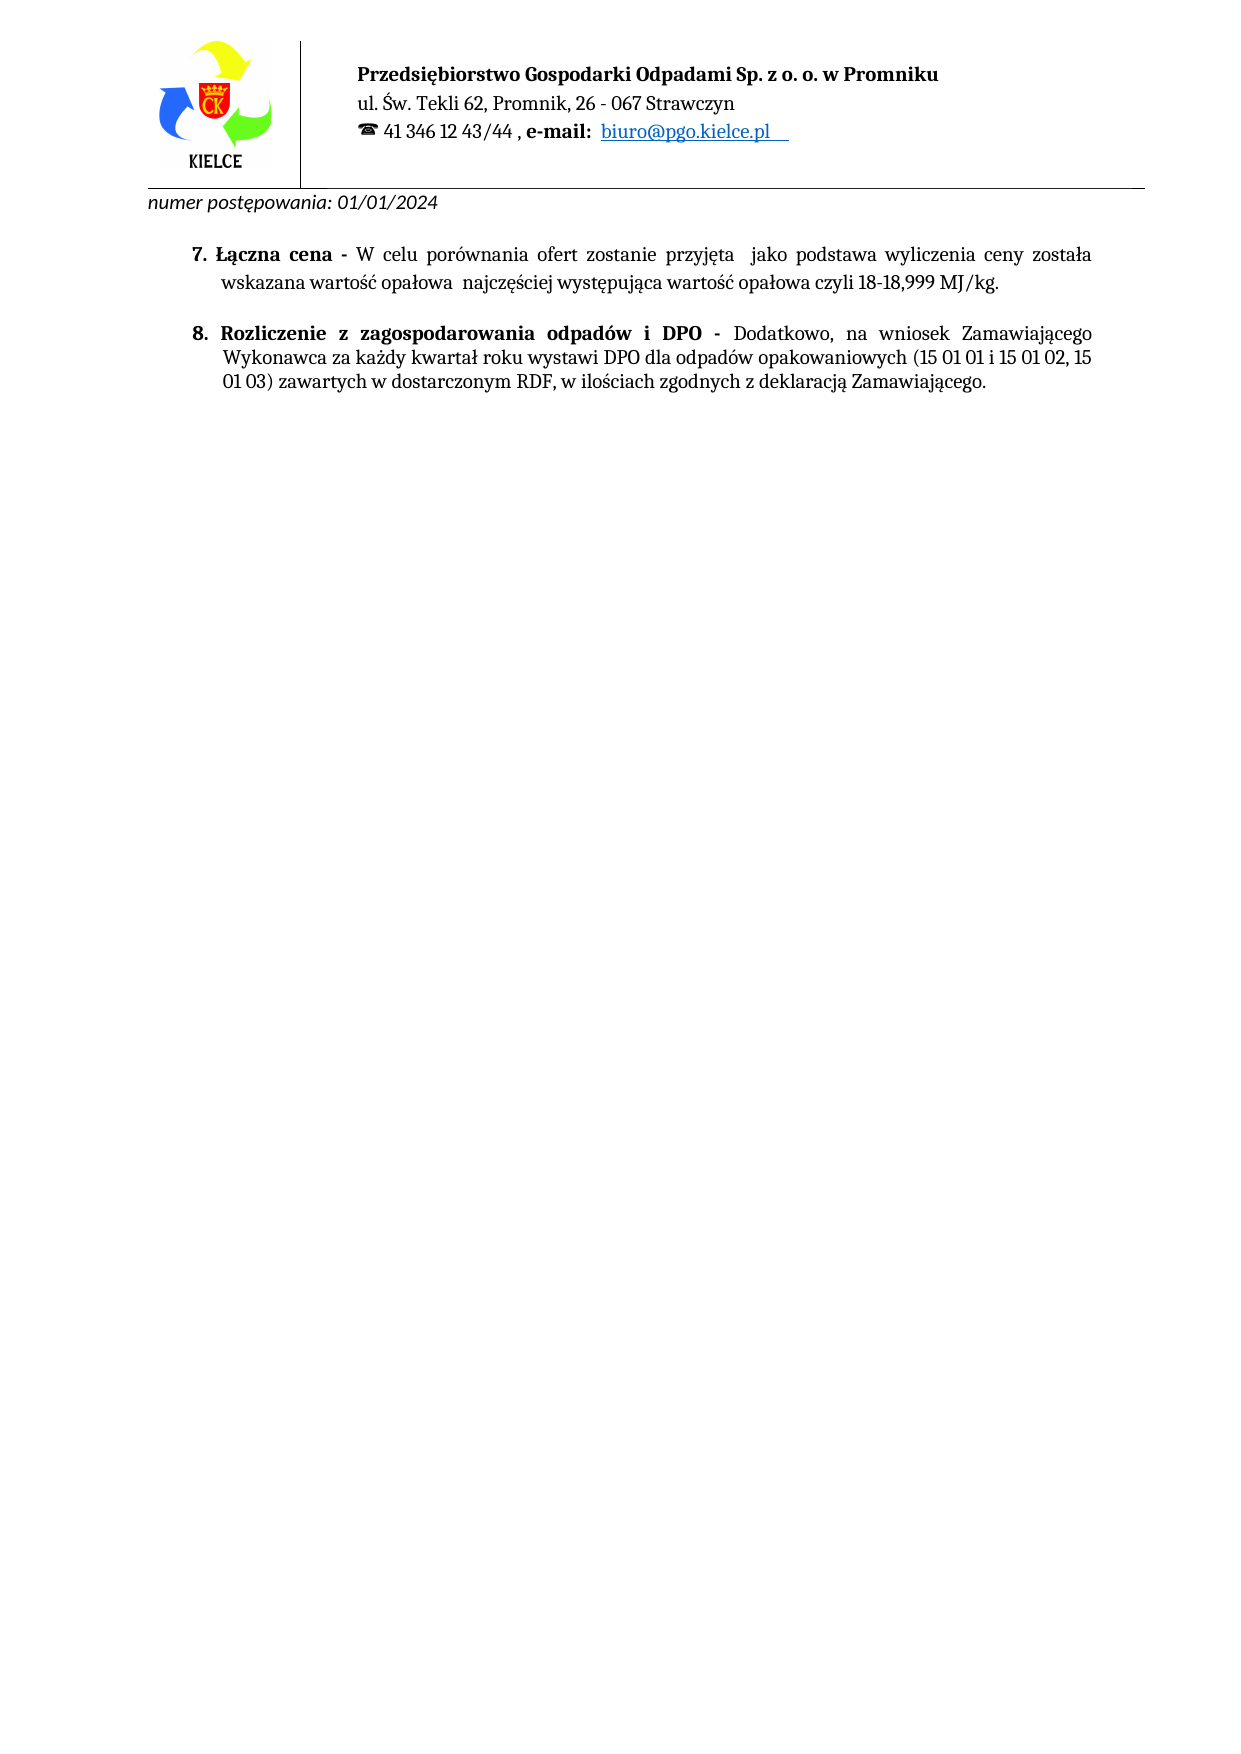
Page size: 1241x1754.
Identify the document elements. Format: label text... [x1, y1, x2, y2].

text 7. Łączna cena - W celu porównania ofert zostanie przyjęta jako podstawa wyliczenia ceny została wskazana wartość opałowa najczęściej występująca wartość opałowa czyli 18-18,999 MJ/kg. [192, 243, 1093, 294]
text 8. Rozliczenie z zagospodarowania odpadów i DPO - Dodatkowo, na wniosek Zamawiającego Wykonawca za każdy kwartał roku wystawi DPO dla odpadów opakowaniowych (15 01 01 i 15 01 02, 15 01 03) zawartych w dostarczonym RDF, w ilościach zgodnych z deklaracją Zamawiającego. [192, 322, 1093, 394]
picture [159, 41, 272, 168]
